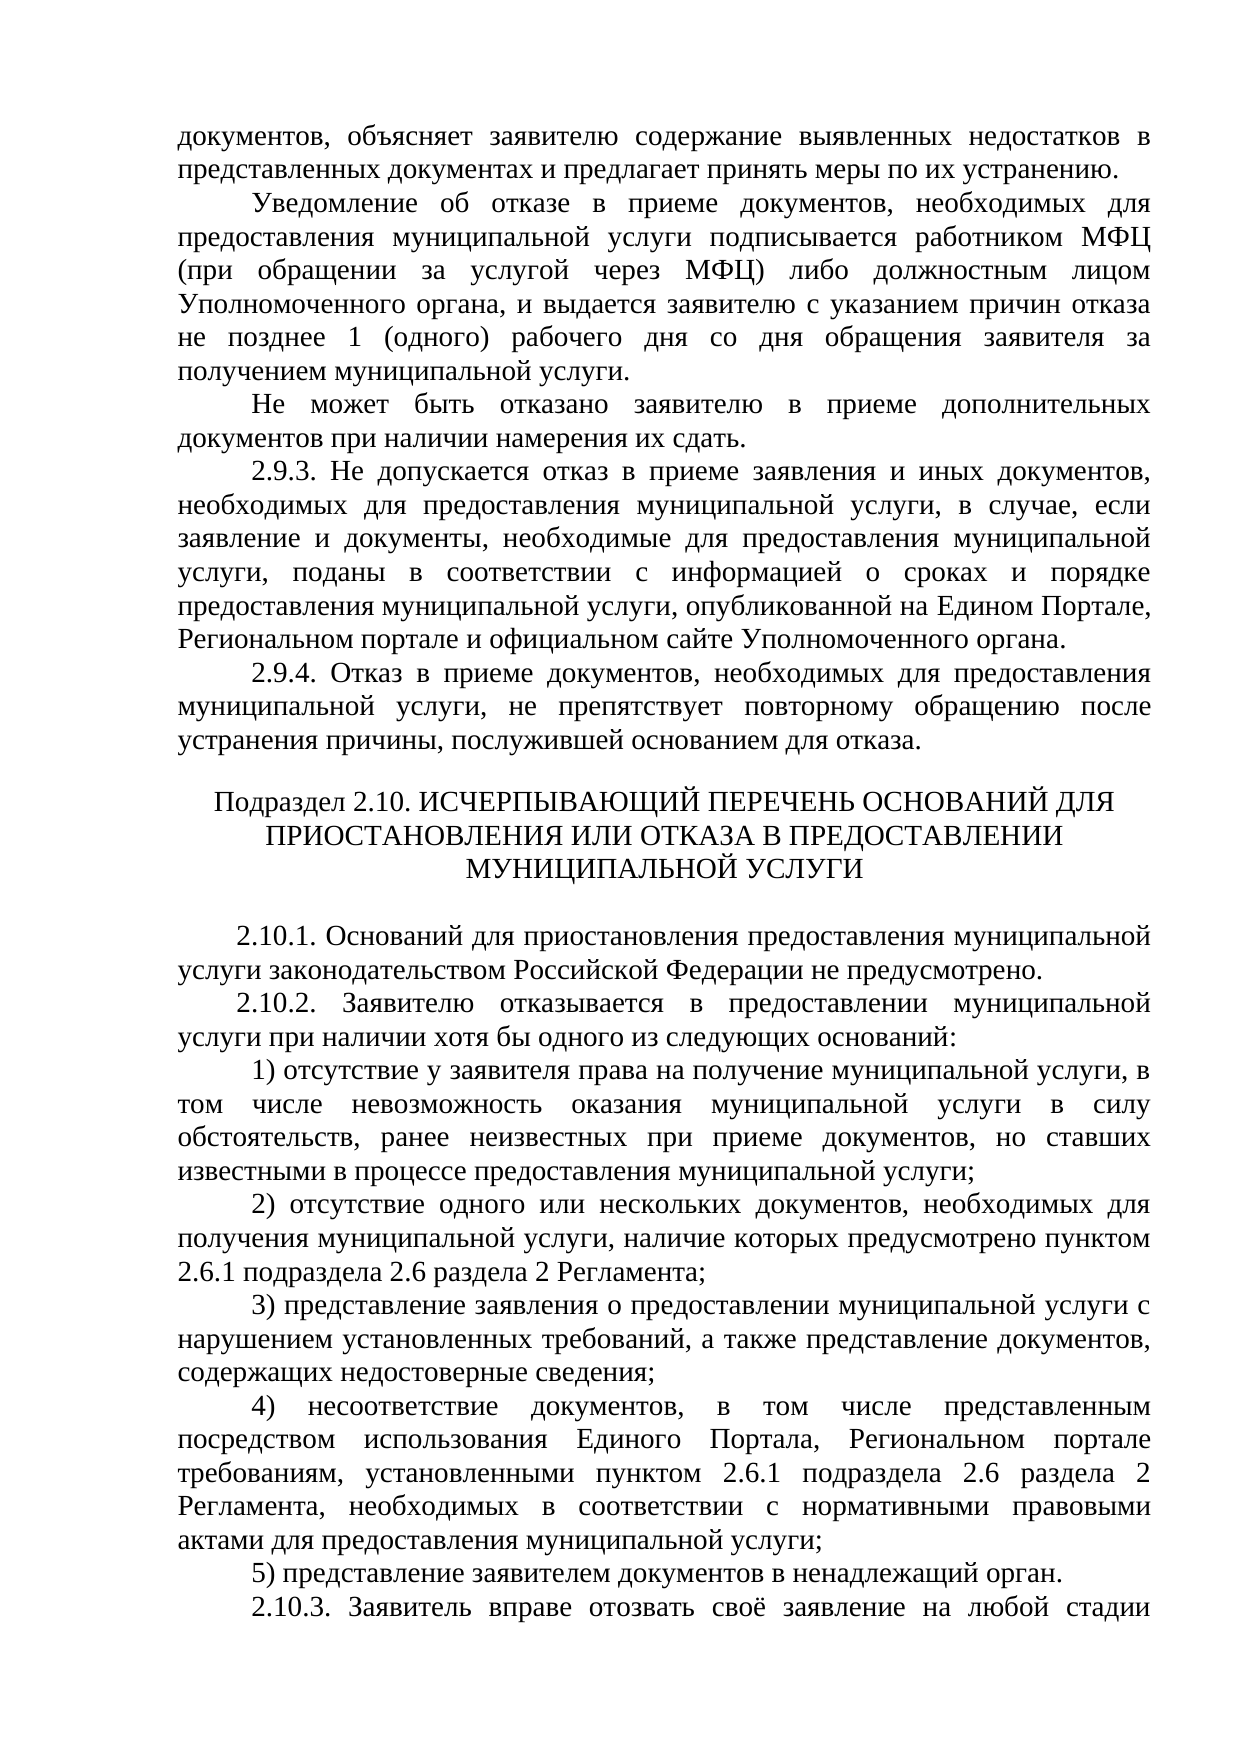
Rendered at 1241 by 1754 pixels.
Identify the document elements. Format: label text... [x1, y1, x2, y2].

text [177, 118, 1152, 185]
text 1) отсутствие у заявителя права на получение муниципальной услуги, в том числе невозможность оказания муниципальной услуги в силу обстоятельств, ранее неизвестных при приеме документов, но ставших известными в процессе предоставления муниципальной услуги; [177, 1052, 1152, 1187]
text 2.10.2. Заявителю отказывается в предоставлении муниципальной услуги при наличии хотя бы одного из следующих оснований: [177, 985, 1152, 1052]
text 2.10.1. Оснований для приостановления предоставления муниципальной услуги законодательством Российской Федерации не предусмотрено. [177, 918, 1152, 985]
text 2.9.4. Отказ в приеме документов, необходимых для предоставления муниципальной услуги, не препятствует повторному обращению после устранения причины, послужившей основанием для отказа. [177, 655, 1152, 755]
text 2) отсутствие одного или нескольких документов, необходимых для получения муниципальной услуги, наличие которых предусмотрено пунктом 2.6.1 подраздела 2.6 раздела 2 Регламента; [177, 1187, 1152, 1287]
text Подраздел 2.10. ИСЧЕРПЫВАЮЩИЙ ПЕРЕЧЕНЬ ОСНОВАНИЙ ДЛЯ ПРИОСТАНОВЛЕНИЯ ИЛИ ОТКАЗА В ПРЕДОСТАВЛЕНИИ МУНИЦИПАЛЬНОЙ УСЛУГИ [177, 784, 1152, 885]
text 4) несоответствие документов, в том числе представленным посредством использования Единого Портала, Региональном портале требованиям, установленными пунктом 2.6.1 подраздела 2.6 раздела 2 Регламента, необходимых в соответствии с нормативными правовыми актами для предоставления муниципальной услуги; [177, 1388, 1152, 1556]
text 3) представление заявления о предоставлении муниципальной услуги с нарушением установленных требований, а также представление документов, содержащих недостоверные сведения; [177, 1287, 1152, 1388]
text Уведомление об отказе в приеме документов, необходимых для предоставления муниципальной услуги подписывается работником МФЦ (при обращении за услугой через МФЦ) либо должностным лицом Уполномоченного органа, и выдается заявителю с указанием причин отказа не позднее 1 (одного) рабочего дня со дня обращения заявителя за получением муниципальной услуги. [177, 185, 1152, 386]
text 5) представление заявителем документов в ненадлежащий орган. [177, 1556, 1152, 1589]
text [177, 1589, 1152, 1623]
text 2.9.3. Не допускается отказ в приеме заявления и иных документов, необходимых для предоставления муниципальной услуги, в случае, если заявление и документы, необходимые для предоставления муниципальной услуги, поданы в соответствии с информацией о сроках и порядке предоставления муниципальной услуги, опубликованной на Едином Портале, Региональном портале и официальном сайте Уполномоченного органа. [177, 453, 1152, 655]
text Не может быть отказано заявителю в приеме дополнительных документов при наличии намерения их сдать. [177, 386, 1152, 453]
